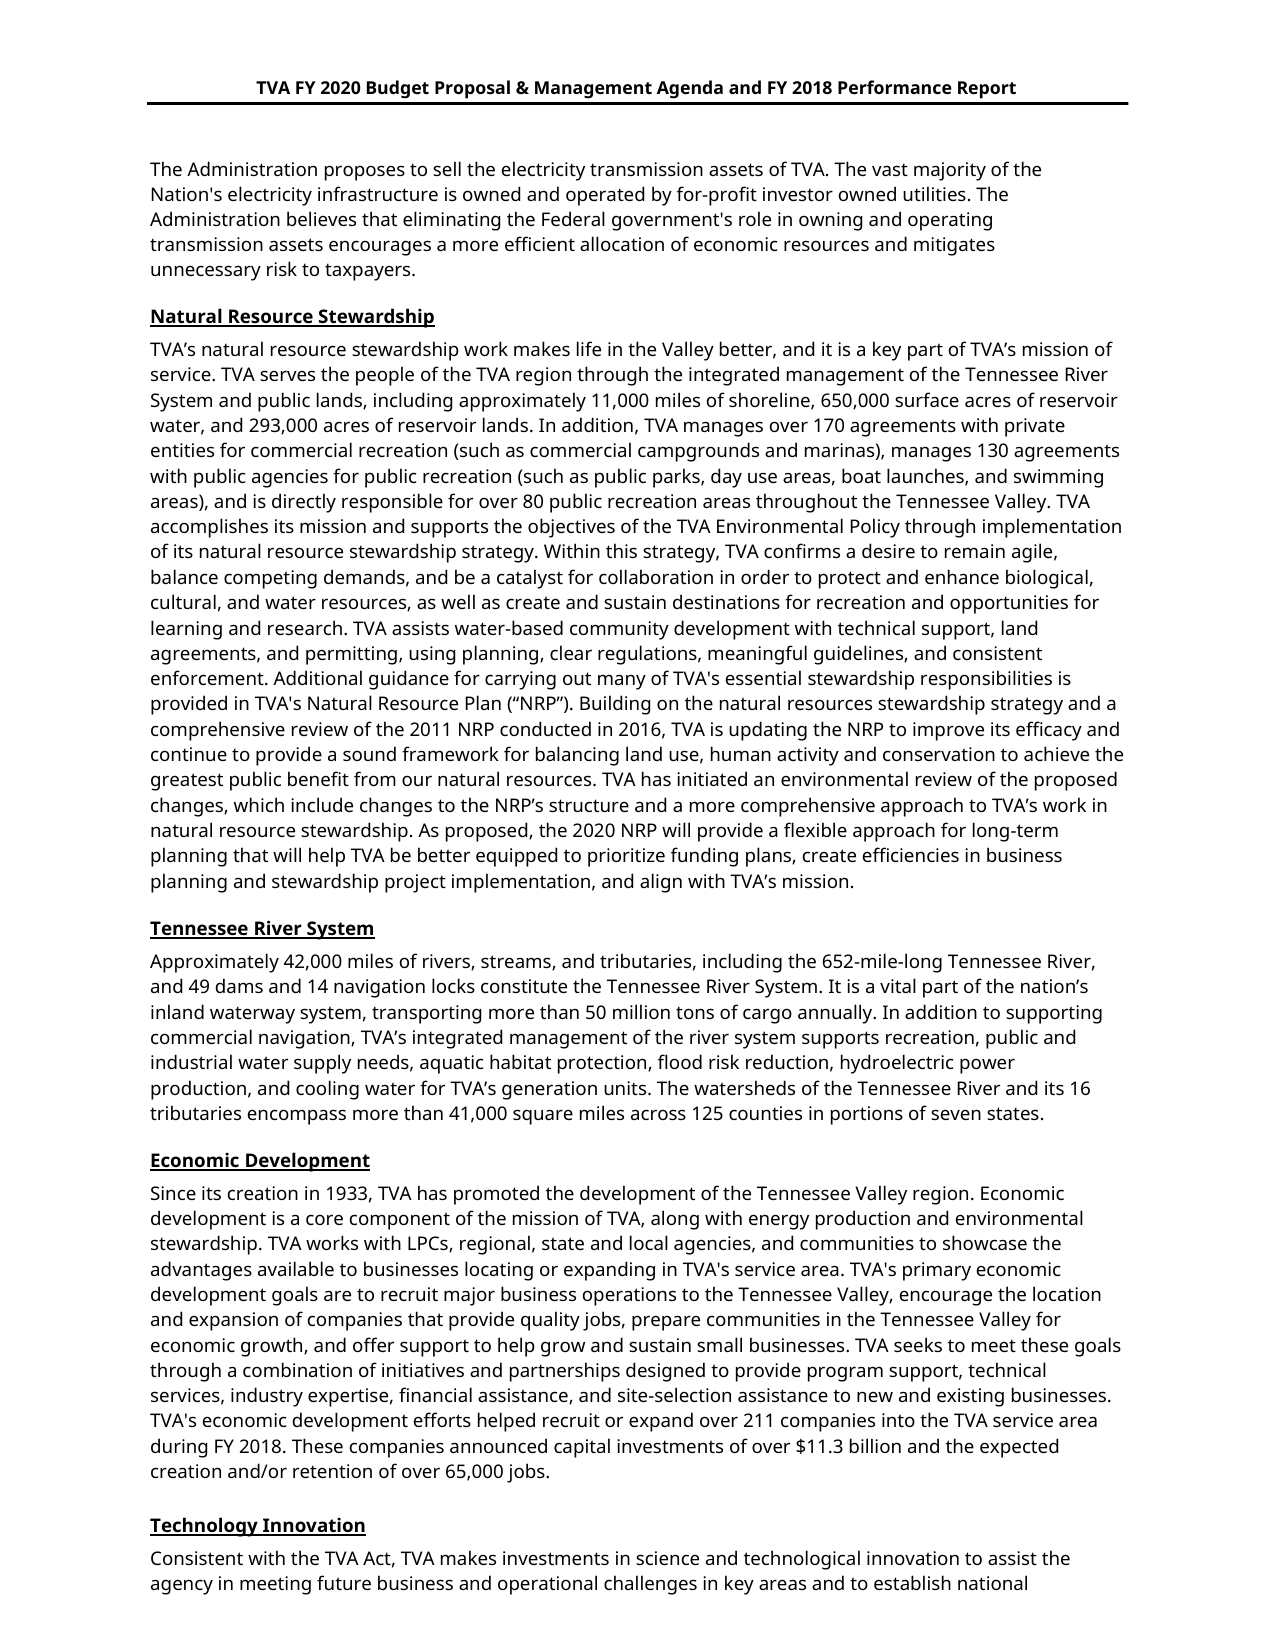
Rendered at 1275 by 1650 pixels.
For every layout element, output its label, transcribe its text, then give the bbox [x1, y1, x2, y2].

text Approximately 42,000 miles of rivers, streams, and tributaries, including the 652-mile-long Tennessee River, and 49 dams and 14 navigation locks constitute the Tennessee River System. It is a vital part of the nation’s inland waterway system, transporting more than 50 million tons of cargo annually. In addition to supporting commercial navigation, TVA’s integrated management of the river system supports recreation, public and industrial water supply needs, aquatic habitat protection, flood risk reduction, hydroelectric power production, and cooling water for TVA’s generation units. The watersheds of the Tennessee River and its 16 tributaries encompass more than 41,000 square miles across 125 counties in portions of seven states. [150, 949, 1121, 1126]
text Economic Development [150, 1147, 1125, 1173]
text Natural Resource Stewardship [150, 304, 1125, 329]
text TVA FY 2020 Budget Proposal & Management Agenda and FY 2018 Performance Report [150, 76, 1123, 100]
text Technology Innovation [150, 1513, 1125, 1538]
text Tennessee River System [150, 916, 1125, 941]
text Since its creation in 1933, TVA has promoted the development of the Tennessee Valley region. Economic development is a core component of the mission of TVA, along with energy production and environmental stewardship. TVA works with LPCs, regional, state and local agencies, and communities to showcase the advantages available to businesses locating or expanding in TVA's service area. TVA's primary economic development goals are to recruit major business operations to the Tennessee Valley, encourage the location and expansion of companies that provide quality jobs, prepare communities in the Tennessee Valley for economic growth, and offer support to help grow and sustain small businesses. TVA seeks to meet these goals through a combination of initiatives and partnerships designed to provide program support, technical services, industry expertise, financial assistance, and site-selection assistance to new and existing businesses. TVA's economic development efforts helped recruit or expand over 211 companies into the TVA service area during FY 2018. These companies announced capital investments of over $11.3 billion and the expected creation and/or retention of over 65,000 jobs. [150, 1180, 1125, 1484]
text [150, 1546, 1117, 1596]
text TVA’s natural resource stewardship work makes life in the Valley better, and it is a key part of TVA’s mission of service. TVA serves the people of the TVA region through the integrated management of the Tennessee River System and public lands, including approximately 11,000 miles of shoreline, 650,000 surface acres of reservoir water, and 293,000 acres of reservoir lands. In addition, TVA manages over 170 agreements with private entities for commercial recreation (such as commercial campgrounds and marinas), manages 130 agreements with public agencies for public recreation (such as public parks, day use areas, boat launches, and swimming areas), and is directly responsible for over 80 public recreation areas throughout the Tennessee Valley. TVA accomplishes its mission and supports the objectives of the TVA Environmental Policy through implementation of its natural resource stewardship strategy. Within this strategy, TVA confirms a desire to remain agile, balance competing demands, and be a catalyst for collaboration in order to protect and enhance biological, cultural, and water resources, as well as create and sustain destinations for recreation and opportunities for learning and research. TVA assists water-based community development with technical support, land agreements, and permitting, using planning, clear regulations, meaningful guidelines, and consistent enforcement. Additional guidance for carrying out many of TVA's essential stewardship responsibilities is provided in TVA's Natural Resource Plan (“NRP”). Building on the natural resources stewardship strategy and a comprehensive review of the 2011 NRP conducted in 2016, TVA is updating the NRP to improve its efficacy and continue to provide a sound framework for balancing land use, human activity and conservation to achieve the greatest public benefit from our natural resources. TVA has initiated an environmental review of the proposed changes, which include changes to the NRP’s structure and a more comprehensive approach to TVA’s work in natural resource stewardship. As proposed, the 2020 NRP will provide a flexible approach for long-term planning that will help TVA be better equipped to prioritize funding plans, create efficiencies in business planning and stewardship project implementation, and align with TVA’s mission. [150, 337, 1125, 893]
text The Administration proposes to sell the electricity transmission assets of TVA. The vast majority of the Nation's electricity infrastructure is owned and operated by for-profit investor owned utilities. The Administration believes that eliminating the Federal government's role in owning and operating transmission assets encourages a more efficient allocation of economic resources and mitigates unnecessary risk to taxpayers. [150, 156, 1108, 282]
